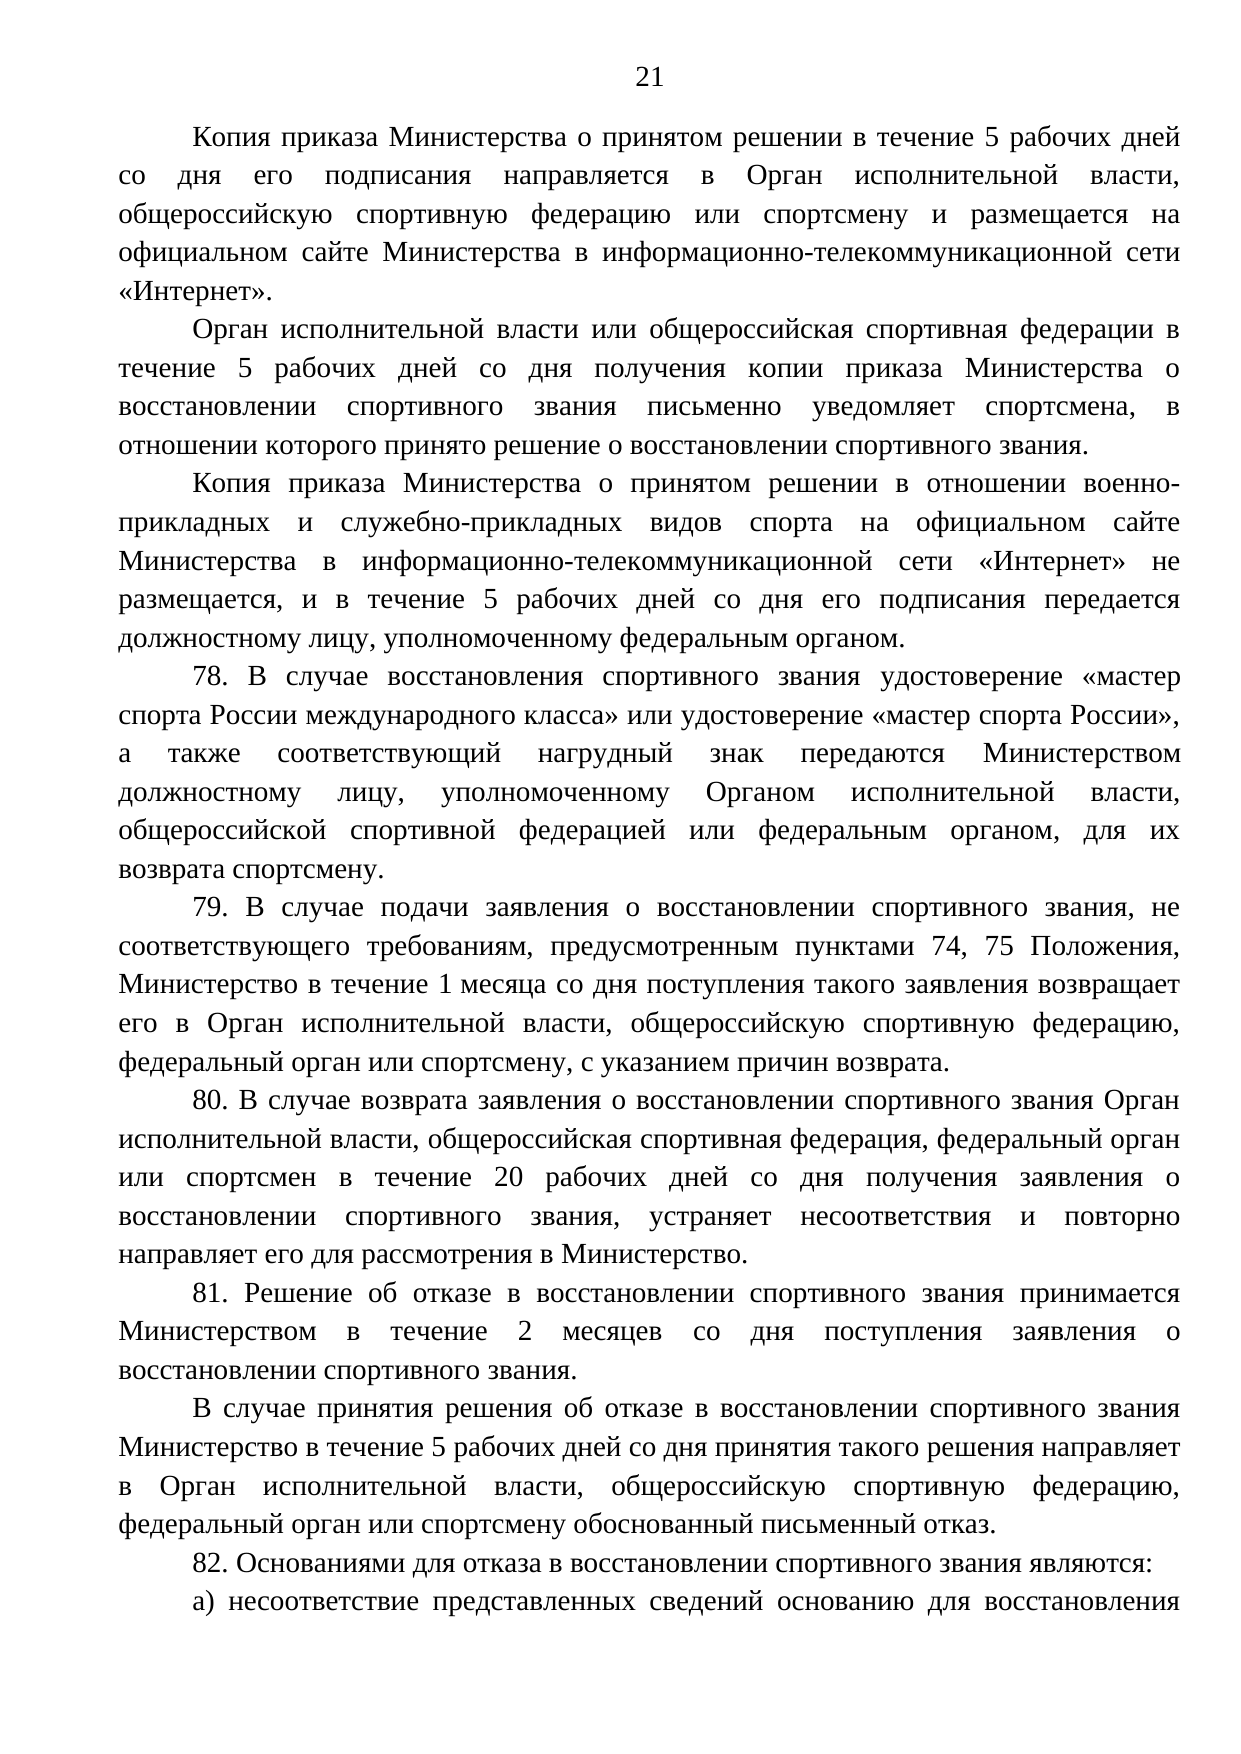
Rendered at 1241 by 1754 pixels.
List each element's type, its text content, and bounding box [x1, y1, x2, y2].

text Копия приказа Министерства о принятом решении в течение 5 рабочих дней со дня его подписания направляется в Орган исполнительной власти, общероссийскую спортивную федерацию или спортсмену и размещается на официальном сайте Министерства в информационно-телекоммуникационной сети «Интернет». [118, 119, 1181, 306]
text 81. Решение об отказе в восстановлении спортивного звания принимается Министерством в течение 2 месяцев со дня поступления заявления о восстановлении спортивного звания. [118, 1275, 1181, 1386]
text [118, 1583, 1181, 1617]
text Орган исполнительной власти или общероссийская спортивная федерации в течение 5 рабочих дней со дня получения копии приказа Министерства о восстановлении спортивного звания письменно уведомляет спортсмена, в отношении которого принято решение о восстановлении спортивного звания. [118, 311, 1181, 461]
text 78. В случае восстановления спортивного звания удостоверение «мастер спорта России международного класса» или удостоверение «мастер спорта России», а также соответствующий нагрудный знак передаются Министерством должностному лицу, уполномоченному Органом исполнительной власти, общероссийской спортивной федерацией или федеральным органом, для их возврата спортсмену. [118, 658, 1181, 884]
text 80. В случае возврата заявления о восстановлении спортивного звания Орган исполнительной власти, общероссийская спортивная федерация, федеральный орган или спортсмен в течение 20 рабочих дней со дня получения заявления о восстановлении спортивного звания, устраняет несоответствия и повторно направляет его для рассмотрения в Министерство. [118, 1082, 1181, 1270]
text 79. В случае подачи заявления о восстановлении спортивного звания, не соответствующего требованиям, предусмотренным пунктами 74, 75 Положения, Министерство в течение 1 месяца со дня поступления такого заявления возвращает его в Орган исполнительной власти, общероссийскую спортивную федерацию, федеральный орган или спортсмену, с указанием причин возврата. [118, 889, 1181, 1077]
text В случае принятия решения об отказе в восстановлении спортивного звания Министерство в течение 5 рабочих дней со дня принятия такого решения направляет в Орган исполнительной власти, общероссийскую спортивную федерацию, федеральный орган или спортсмену обоснованный письменный отказ. [118, 1391, 1181, 1540]
text Копия приказа Министерства о принятом решении в отношении военно-прикладных и служебно-прикладных видов спорта на официальном сайте Министерства в информационно-телекоммуникационной сети «Интернет» не размещается, и в течение 5 рабочих дней со дня его подписания передается должностному лицу, уполномоченному федеральным органом. [118, 466, 1181, 653]
text 82. Основаниями для отказа в восстановлении спортивного звания являются: [118, 1545, 1181, 1578]
